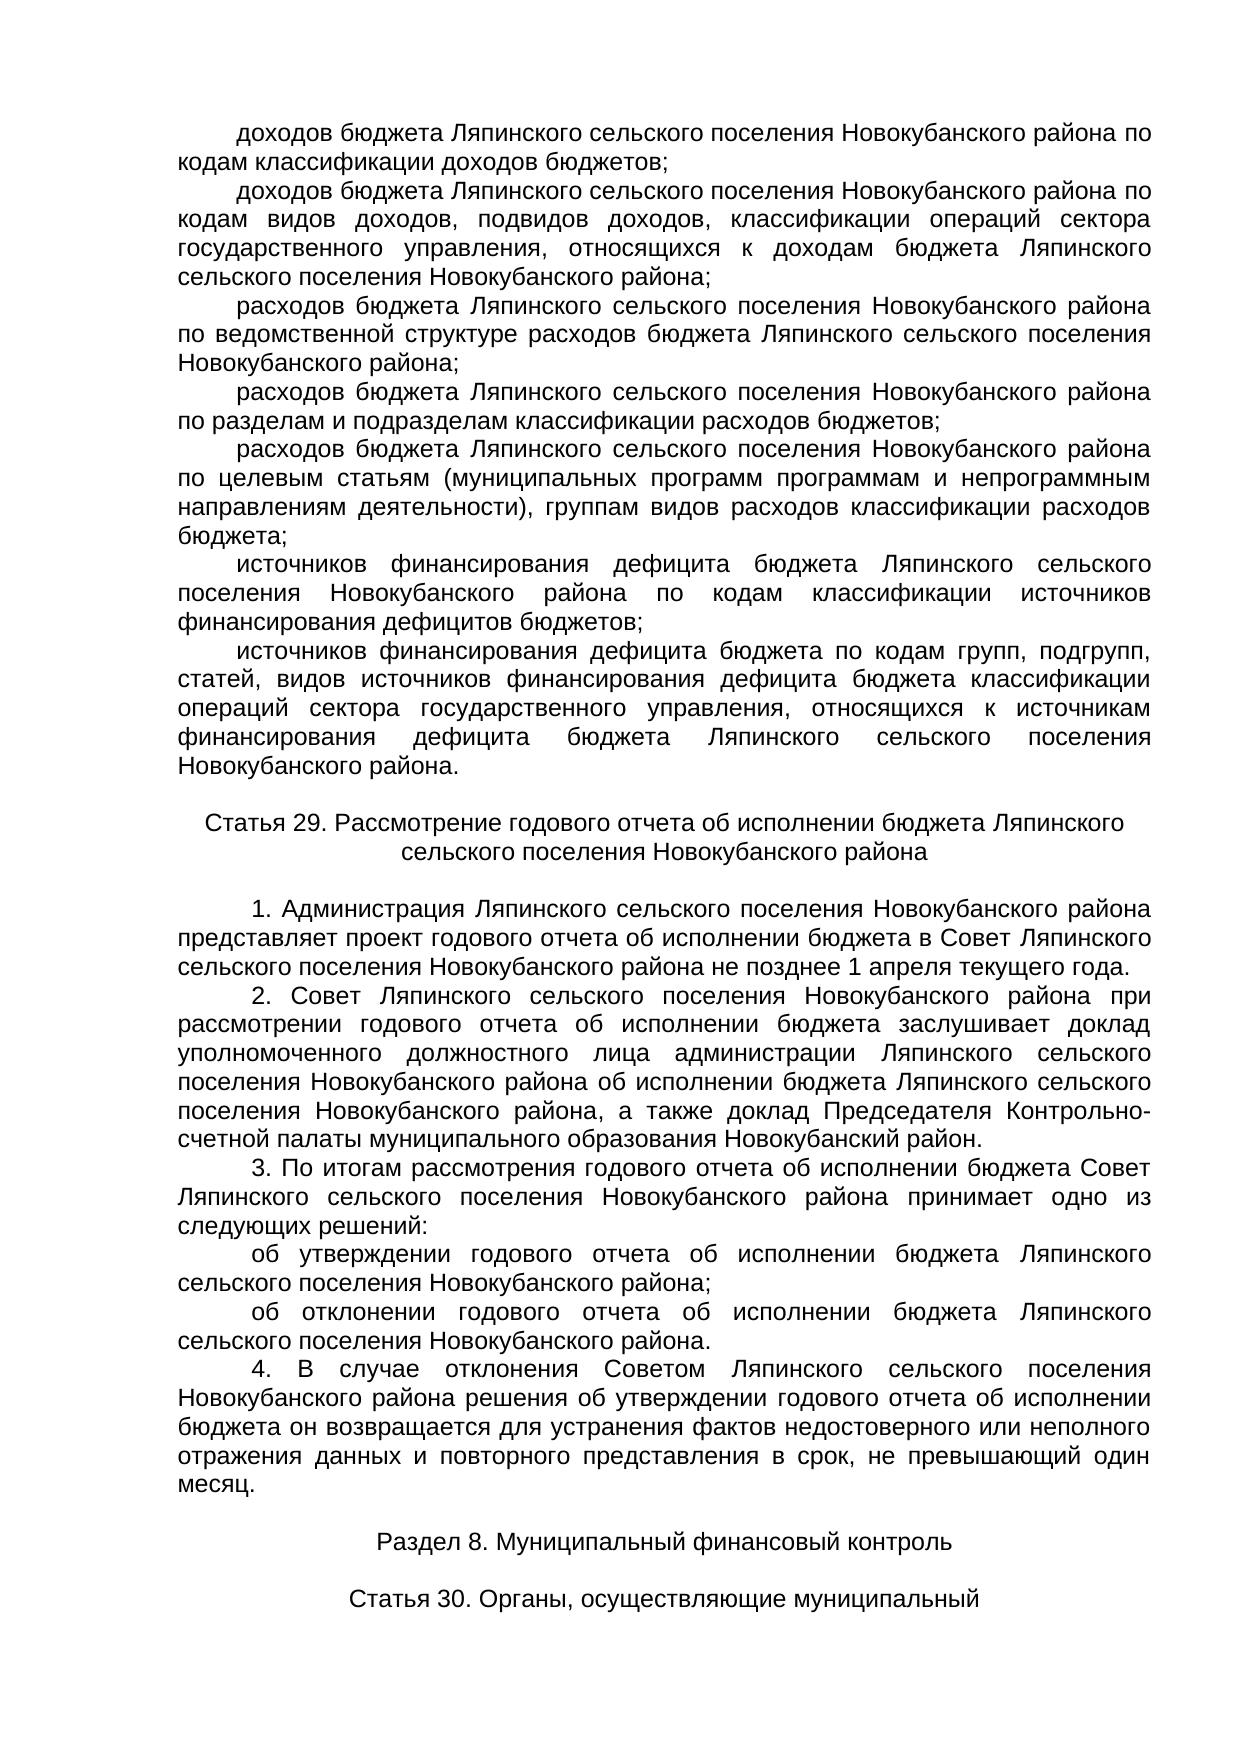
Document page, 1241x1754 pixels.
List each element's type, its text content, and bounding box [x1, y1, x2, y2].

text об отклонении годового отчета об исполнении бюджета Ляпинского сельского поселения Новокубанского района. [177, 1297, 1152, 1354]
text расходов бюджета Ляпинского сельского поселения Новокубанского района по целевым статьям (муниципальных программ программам и непрограммным направлениям деятельности), группам видов расходов классификации расходов бюджета; [177, 434, 1152, 549]
text источников финансирования дефицита бюджета по кодам групп, подгрупп, статей, видов источников финансирования дефицита бюджета классификации операций сектора государственного управления, относящихся к источникам финансирования дефицита бюджета Ляпинского сельского поселения Новокубанского района. [177, 636, 1152, 779]
text расходов бюджета Ляпинского сельского поселения Новокубанского района по ведомственной структуре расходов бюджета Ляпинского сельского поселения Новокубанского района; [177, 291, 1152, 377]
text об утверждении годового отчета об исполнении бюджета Ляпинского сельского поселения Новокубанского района; [177, 1239, 1152, 1297]
text Статья 29. Рассмотрение годового отчета об исполнении бюджета Ляпинского сельского поселения Новокубанского района [177, 808, 1152, 866]
text доходов бюджета Ляпинского сельского поселения Новокубанского района по кодам видов доходов, подвидов доходов, классификации операций сектора государственного управления, относящихся к доходам бюджета Ляпинского сельского поселения Новокубанского района; [177, 176, 1152, 291]
text доходов бюджета Ляпинского сельского поселения Новокубанского района по кодам классификации доходов бюджетов; [177, 118, 1152, 176]
text расходов бюджета Ляпинского сельского поселения Новокубанского района по разделам и подразделам классификации расходов бюджетов; [177, 377, 1152, 434]
text Статья 30. Органы, осуществляющие муниципальный [177, 1584, 1152, 1613]
text 4. В случае отклонения Советом Ляпинского сельского поселения Новокубанского района решения об утверждении годового отчета об исполнении бюджета он возвращается для устранения фактов недостоверного или неполного отражения данных и повторного представления в срок, не превышающий один месяц. [177, 1354, 1152, 1498]
text 1. Администрация Ляпинского сельского поселения Новокубанского района представляет проект годового отчета об исполнении бюджета в Совет Ляпинского сельского поселения Новокубанского района не позднее 1 апреля текущего года. [177, 894, 1152, 981]
text 2. Совет Ляпинского сельского поселения Новокубанского района при рассмотрении годового отчета об исполнении бюджета заслушивает доклад уполномоченного должностного лица администрации Ляпинского сельского поселения Новокубанского района об исполнении бюджета Ляпинского сельского поселения Новокубанского района, а также доклад Председателя Контрольно-счетной палаты муниципального образования Новокубанский район. [177, 981, 1152, 1153]
text источников финансирования дефицита бюджета Ляпинского сельского поселения Новокубанского района по кодам классификации источников финансирования дефицитов бюджетов; [177, 549, 1152, 636]
text 3. По итогам рассмотрения годового отчета об исполнении бюджета Совет Ляпинского сельского поселения Новокубанского района принимает одно из следующих решений: [177, 1153, 1152, 1239]
text Раздел 8. Муниципальный финансовый контроль [177, 1527, 1152, 1556]
